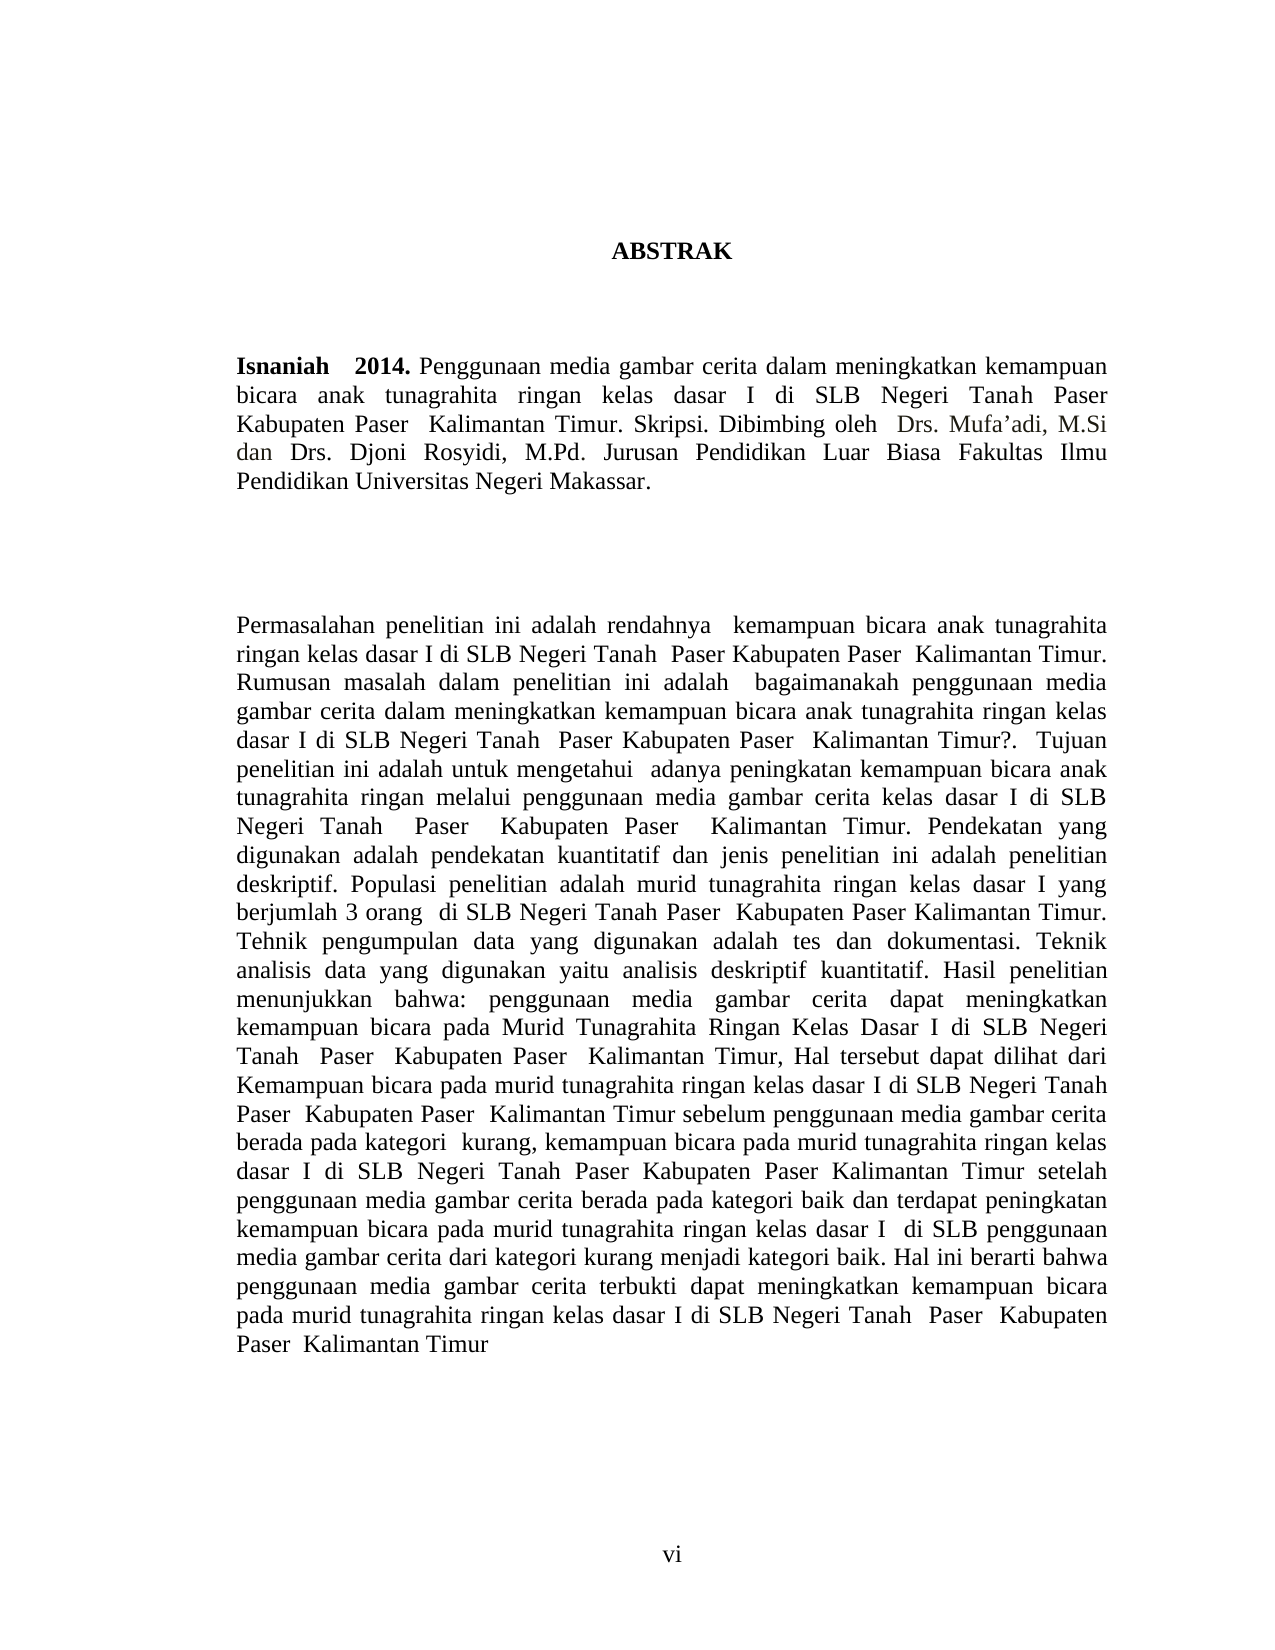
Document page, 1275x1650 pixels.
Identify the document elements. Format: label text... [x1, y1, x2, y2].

subtitle ABSTRAK [236, 236, 1107, 265]
text Permasalahan penelitian ini adalah rendahnya kemampuan bicara anak tunagrahita ringan kelas dasar I di SLB Negeri Tanah Paser Kabupaten Paser Kalimantan Timur. Rumusan masalah dalam penelitian ini adalah bagaimanakah penggunaan media gambar cerita dalam meningkatkan kemampuan bicara anak tunagrahita ringan kelas dasar I di SLB Negeri Tanah Paser Kabupaten Paser Kalimantan Timur?. Tujuan penelitian ini adalah untuk mengetahui adanya peningkatan kemampuan bicara anak tunagrahita ringan melalui penggunaan media gambar cerita kelas dasar I di SLB Negeri Tanah Paser Kabupaten Paser Kalimantan Timur. Pendekatan yang digunakan adalah pendekatan kuantitatif dan jenis penelitian ini adalah penelitian deskriptif. Populasi penelitian adalah murid tunagrahita ringan kelas dasar I yang berjumlah 3 orang di SLB Negeri Tanah Paser Kabupaten Paser Kalimantan Timur. Tehnik pengumpulan data yang digunakan adalah tes dan dokumentasi. Teknik analisis data yang digunakan yaitu analisis deskriptif kuantitatif. Hasil penelitian menunjukkan bahwa: penggunaan media gambar cerita dapat meningkatkan kemampuan bicara pada Murid Tunagrahita Ringan Kelas Dasar I di SLB Negeri Tanah Paser Kabupaten Paser Kalimantan Timur, Hal tersebut dapat dilihat dari Kemampuan bicara pada murid tunagrahita ringan kelas dasar I di SLB Negeri Tanah Paser Kabupaten Paser Kalimantan Timur sebelum penggunaan media gambar cerita berada pada kategori kurang, kemampuan bicara pada murid tunagrahita ringan kelas dasar I di SLB Negeri Tanah Paser Kabupaten Paser Kalimantan Timur setelah penggunaan media gambar cerita berada pada kategori baik dan terdapat peningkatan kemampuan bicara pada murid tunagrahita ringan kelas dasar I di SLB penggunaan media gambar cerita dari kategori kurang menjadi kategori baik. Hal ini berarti bahwa penggunaan media gambar cerita terbukti dapat meningkatkan kemampuan bicara pada murid tunagrahita ringan kelas dasar I di SLB Negeri Tanah Paser Kabupaten Paser Kalimantan Timur [236, 610, 1107, 1357]
text Isnaniah 2014. Penggunaan media gambar cerita dalam meningkatkan kemampuan bicara anak tunagrahita ringan kelas dasar I di SLB Negeri Tanah Paser Kabupaten Paser Kalimantan Timur. Skripsi. Dibimbing oleh Drs. Mufa’adi, M.Si dan Drs. Djoni Rosyidi, M.Pd. Jurusan Pendidikan Luar Biasa Fakultas Ilmu Pendidikan Universitas Negeri Makassar. [236, 351, 1107, 495]
